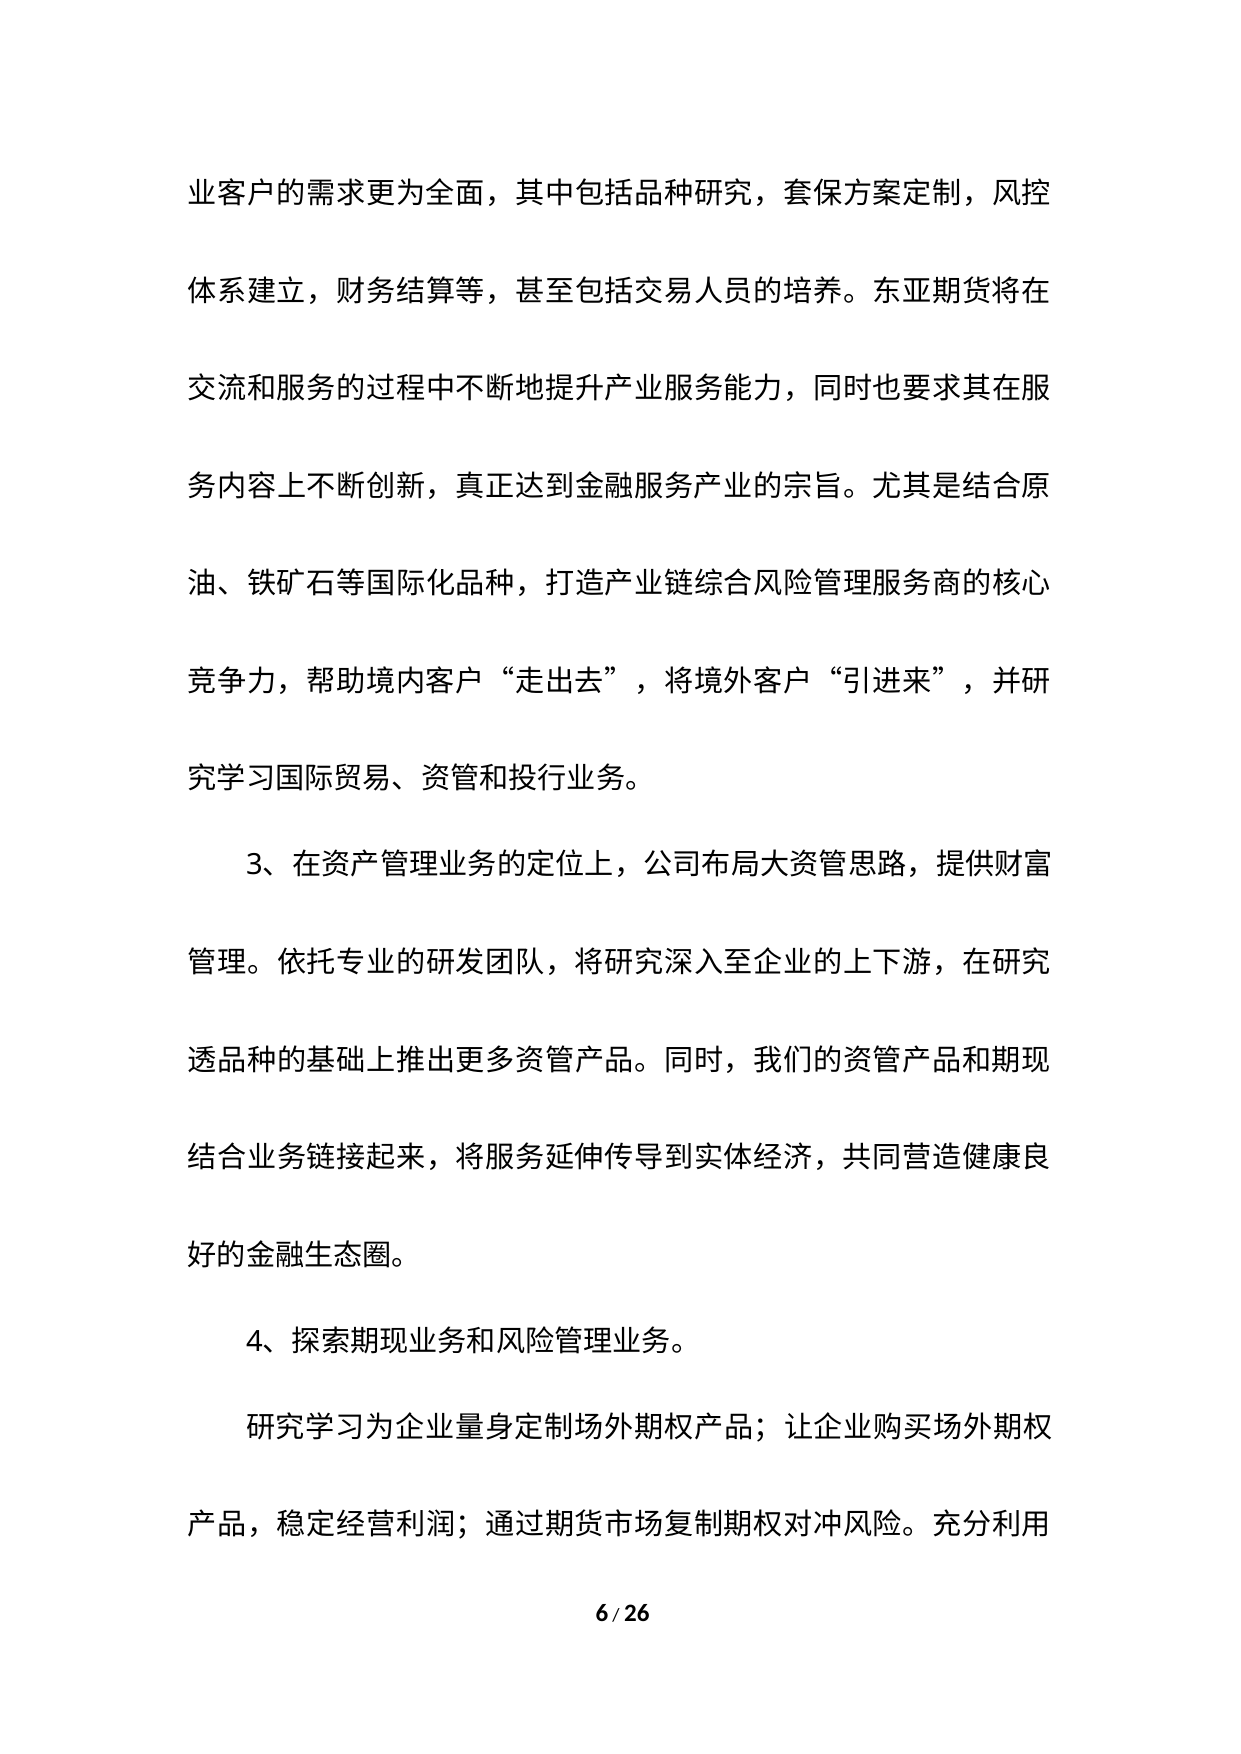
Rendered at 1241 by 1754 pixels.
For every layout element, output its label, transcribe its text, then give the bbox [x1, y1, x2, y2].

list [187, 1392, 1053, 1554]
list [187, 158, 1053, 808]
list 3、在资产管理业务的定位上，公司布局大资管思路，提供财富管理。依托专业的研发团队，将研究深入至企业的上下游，在研究透品种的基础上推出更多资管产品。同时，我们的资管产品和期现结合业务链接起来，将服务延伸传导到实体经济，共同营造健康良好的金融生态圈。 [187, 830, 1053, 1285]
text 4、探索期现业务和风险管理业务。 [187, 1306, 1053, 1371]
